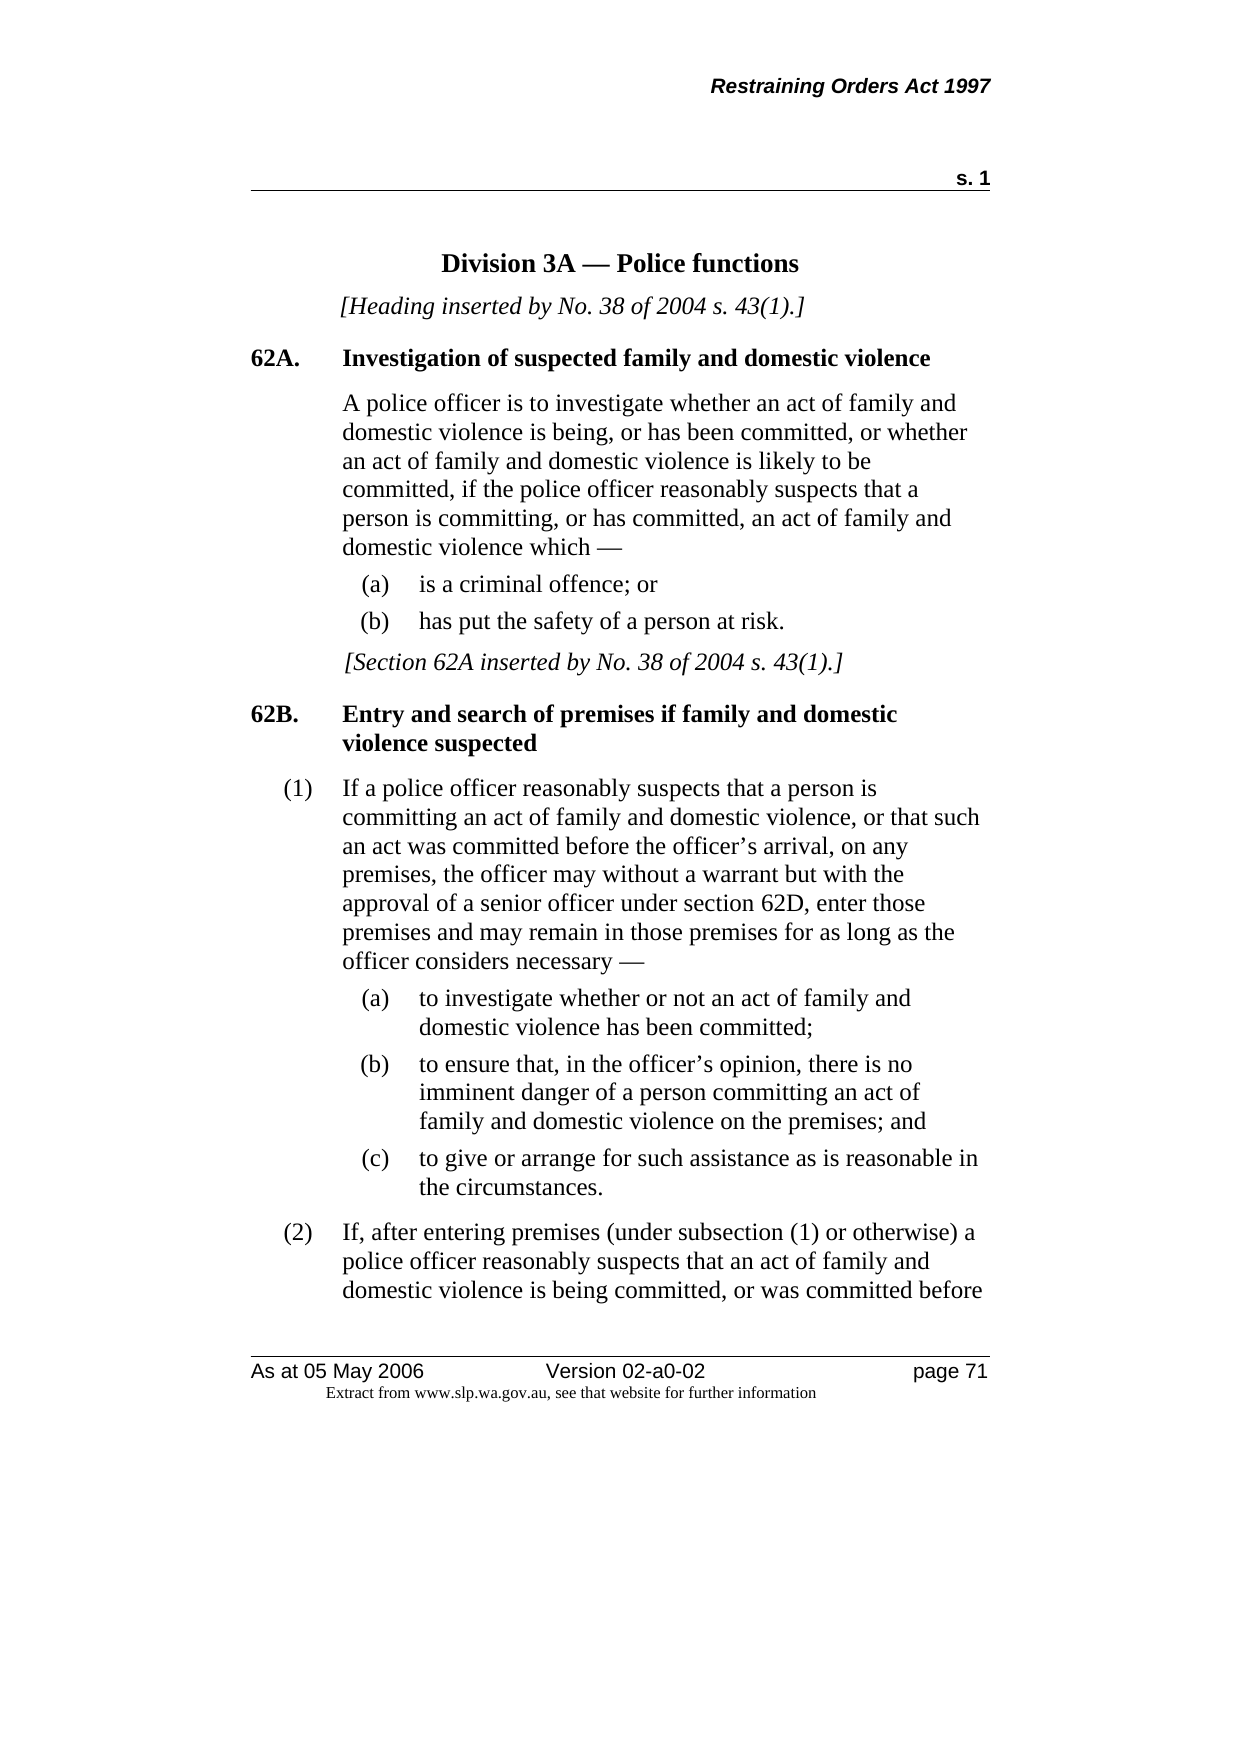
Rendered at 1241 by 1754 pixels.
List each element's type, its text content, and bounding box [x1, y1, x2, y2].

text (b) to ensure that, in the officer’s opinion, there is no imminent danger of a person committing an act of family and domestic violence on the premises; and [251, 1049, 990, 1135]
text [Section 62A inserted by No. 38 of 2004 s. 43(1).] [251, 647, 990, 676]
subtitle 62A. Investigation of suspected family and domestic violence [251, 343, 990, 372]
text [251, 1217, 990, 1304]
text (a) to investigate whether or not an act of family and domestic violence has been committed; [251, 983, 990, 1040]
text A police officer is to investigate whether an act of family and domestic violence is being, or has been committed, or whether an act of family and domestic violence is likely to be committed, if the police officer reasonably suspects that a person is committing, or has committed, an act of family and domestic violence which — [251, 388, 990, 561]
subtitle [Heading inserted by No. 38 of 2004 s. 43(1).] [251, 291, 990, 320]
text (a) is a criminal offence; or [251, 569, 990, 598]
subtitle 62B. Entry and search of premises if family and domestic violence suspected [251, 699, 990, 757]
text (c) to give or arrange for such assistance as is reasonable in the circumstances. [251, 1143, 990, 1201]
subtitle Division 3A — Police functions [251, 247, 990, 279]
text (1) If a police officer reasonably suspects that a person is committing an act of family and domestic violence, or that such an act was committed before the officer’s arrival, on any premises, the officer may without a warrant but with the approval of a senior officer under section 62D, enter those premises and may remain in those premises for as long as the officer considers necessary — [251, 773, 990, 974]
text (b) has put the safety of a person at risk. [251, 606, 990, 635]
